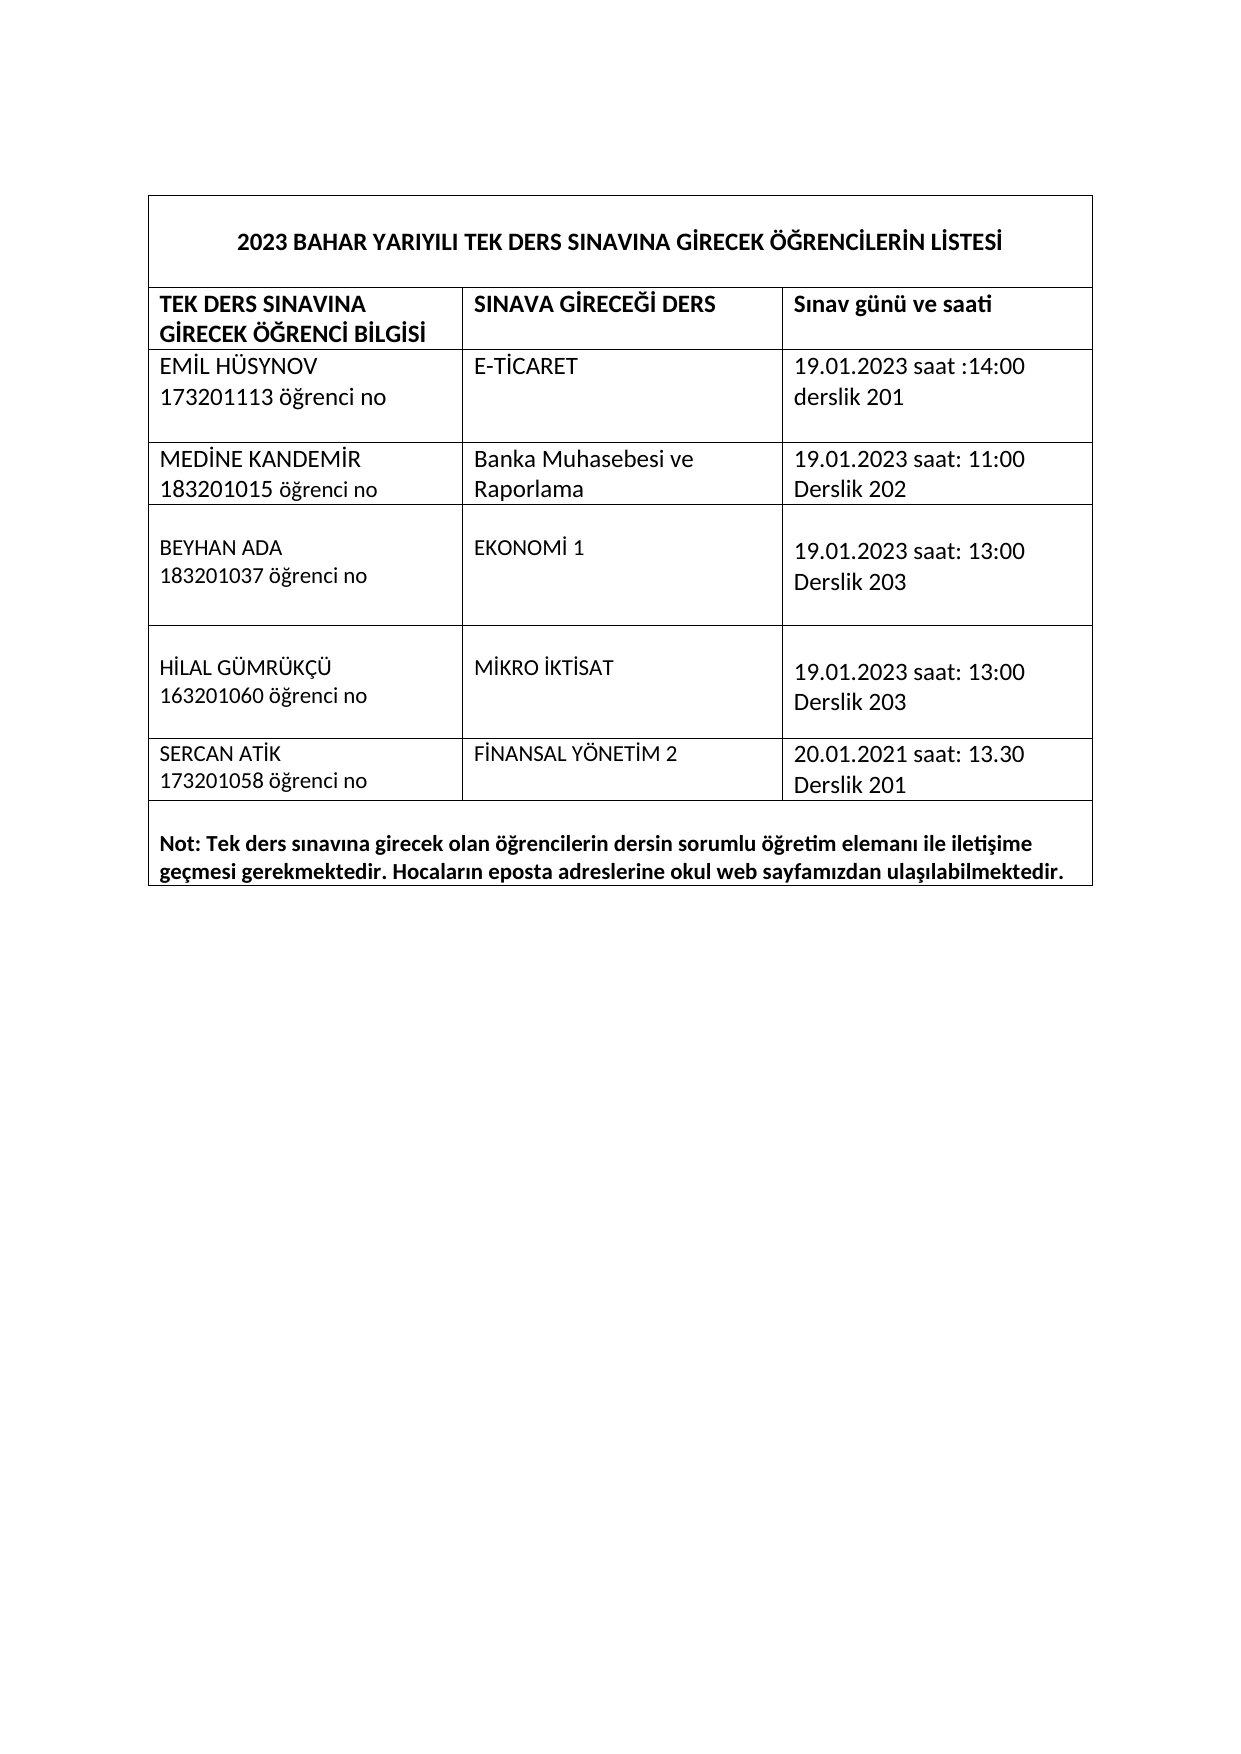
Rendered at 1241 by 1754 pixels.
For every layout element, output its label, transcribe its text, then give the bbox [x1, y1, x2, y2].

table_cell HİLAL GÜMRÜKÇÜ 163201060 öğrenci no [149, 626, 462, 738]
table_cell TEK DERS SINAVINA GİRECEK ÖĞRENCİ BİLGİSİ [149, 288, 462, 349]
table_cell 19.01.2023 saat: 13:00 Derslik 203 [783, 626, 1092, 738]
table_cell 19.01.2023 saat: 11:00 Derslik 202 [783, 443, 1092, 504]
table_cell Sınav günü ve saati [783, 288, 1092, 349]
table_cell SINAVA GİRECEĞİ DERS [463, 288, 782, 349]
table_cell SERCAN ATİK 173201058 öğrenci no [149, 739, 462, 800]
table_cell EKONOMİ 1 [463, 505, 782, 624]
table_cell FİNANSAL YÖNETİM 2 [463, 739, 782, 800]
table_header 2023 Bahar yarıyılı Tek Ders Sınavına Girecek Öğrencilerin Listesi [149, 196, 1092, 287]
table_cell 19.01.2023 saat: 13:00 Derslik 203 [783, 505, 1092, 624]
table_cell 19.01.2023 saat :14:00 derslik 201 [783, 350, 1092, 442]
table_cell Banka Muhasebesi ve Raporlama [463, 443, 782, 504]
table_cell MEDİNE KANDEMİR 183201015 öğrenci no [149, 443, 462, 504]
table_cell BEYHAN ADA 183201037 öğrenci no [149, 505, 462, 624]
table_cell E-TİCARET [463, 350, 782, 442]
table_cell MİKRO İKTİSAT [463, 626, 782, 738]
table_cell 20.01.2021 saat: 13.30 Derslik 201 [783, 739, 1092, 800]
table_cell EMİL HÜSYNOV 173201113 öğrenci no [149, 350, 462, 442]
table_cell Not: Tek ders sınavına girecek olan öğrencilerin dersin sorumlu öğretim elemanı ile iletişime geçmesi gerekmektedir. Hocaların eposta adreslerine okul web sayfamızdan ulaşılabilmektedir. [149, 801, 1092, 885]
